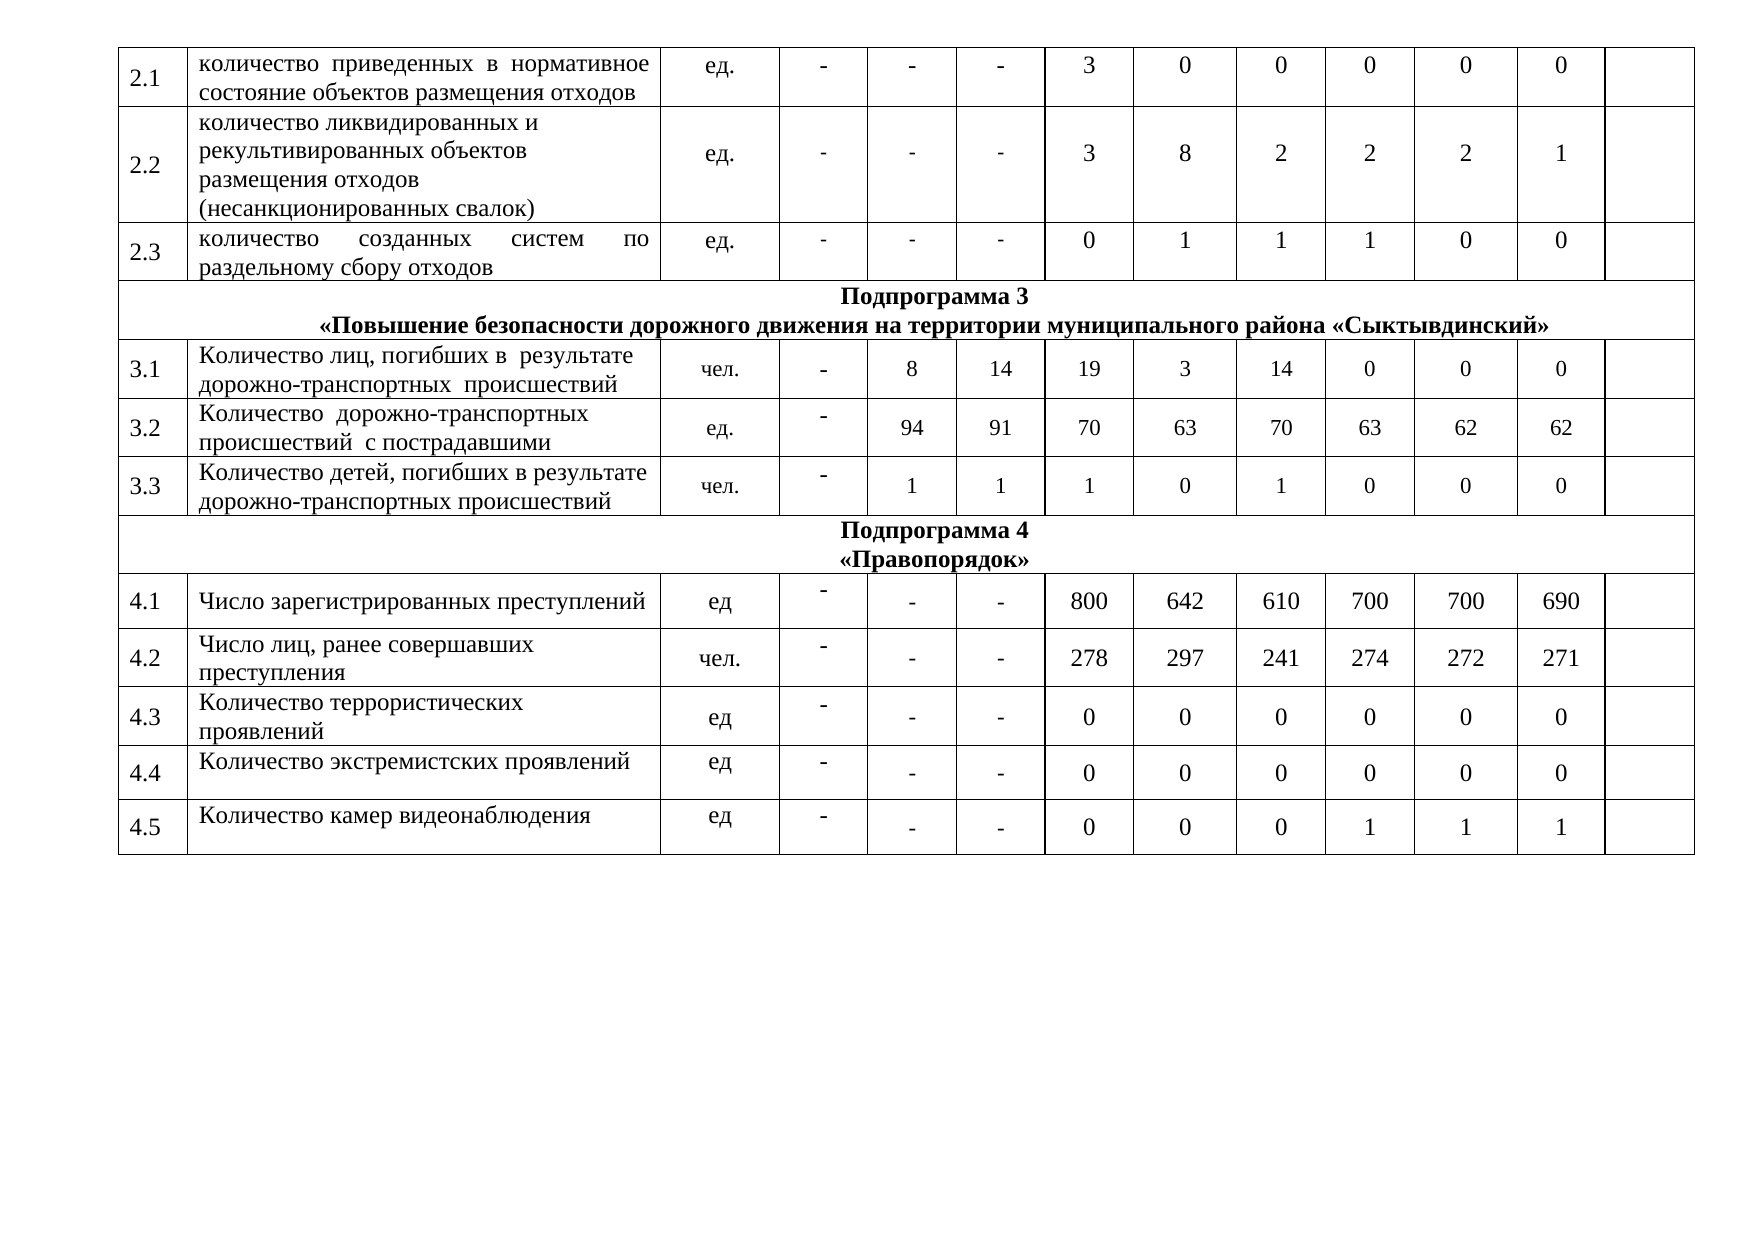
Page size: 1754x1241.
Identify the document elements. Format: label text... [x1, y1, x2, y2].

table_cell 297 [1134, 629, 1236, 686]
table_cell Число зарегистрированных преступлений [188, 574, 660, 628]
table_cell 2.2 [119, 107, 187, 222]
table_cell 19 [1046, 340, 1133, 397]
table_cell [1606, 574, 1694, 628]
table_cell 0 [1237, 800, 1325, 854]
table_cell 0 [1326, 340, 1414, 397]
table_cell 70 [1046, 399, 1133, 456]
table_cell 0 [1415, 48, 1517, 106]
table_cell - [780, 457, 867, 514]
table_cell 63 [1326, 399, 1414, 456]
table_cell 0 [1134, 48, 1236, 106]
table_cell 1 [1134, 223, 1236, 280]
table_cell ед [661, 800, 779, 854]
table_cell 2 [1326, 107, 1414, 222]
table_cell - [780, 107, 867, 222]
table_cell 0 [1518, 457, 1604, 514]
table_cell 3.2 [119, 399, 187, 456]
table_cell 271 [1518, 629, 1604, 686]
table_cell Количество террористических проявлений [188, 687, 660, 745]
table_cell 0 [1046, 687, 1133, 745]
table_cell 642 [1134, 574, 1236, 628]
table_cell - [868, 574, 956, 628]
table_cell - [780, 48, 867, 106]
table_cell ед. [661, 107, 779, 222]
table_cell 0 [1518, 48, 1604, 106]
table_cell 1 [1237, 223, 1325, 280]
table_cell 2 [1237, 107, 1325, 222]
table_cell 610 [1237, 574, 1325, 628]
table_cell 0 [1415, 223, 1517, 280]
table_cell 4.1 [119, 574, 187, 628]
table_cell 0 [1326, 48, 1414, 106]
table_cell 3.1 [119, 340, 187, 397]
table_cell - [957, 574, 1044, 628]
table_cell ед [661, 746, 779, 799]
table_cell 4.5 [119, 800, 187, 854]
table_cell 241 [1237, 629, 1325, 686]
table_cell 62 [1415, 399, 1517, 456]
table_cell 1 [1518, 107, 1604, 222]
table_cell 1 [1518, 800, 1604, 854]
table_cell - [780, 574, 867, 628]
table_cell количество приведенных в нормативное состояние объектов размещения отходов [188, 48, 660, 106]
table_cell Количество детей, погибших в результате дорожно-транспортных происшествий [188, 457, 660, 514]
table_cell - [957, 746, 1044, 799]
table_cell 0 [1134, 457, 1236, 514]
table_cell 4.2 [119, 629, 187, 686]
table_cell 0 [1237, 687, 1325, 745]
table_cell - [868, 746, 956, 799]
table_cell 8 [1134, 107, 1236, 222]
table_cell [1606, 800, 1694, 854]
table_cell 0 [1518, 340, 1604, 397]
table_cell 4.3 [119, 687, 187, 745]
table_cell 0 [1237, 48, 1325, 106]
table_cell 0 [1415, 746, 1517, 799]
table_cell 0 [1415, 340, 1517, 397]
table_cell чел. [661, 629, 779, 686]
table_cell 0 [1326, 687, 1414, 745]
table_cell 63 [1134, 399, 1236, 456]
table_cell 0 [1134, 800, 1236, 854]
table_cell 0 [1415, 457, 1517, 514]
table_cell [1606, 48, 1694, 106]
table_cell Подпрограмма 4 «Правопорядок» [119, 516, 1694, 573]
table_cell Количество лиц, погибших в результате дорожно-транспортных происшествий [188, 340, 660, 397]
table_cell - [957, 107, 1044, 222]
table_cell - [957, 48, 1044, 106]
table_cell 700 [1415, 574, 1517, 628]
table_cell 0 [1415, 687, 1517, 745]
table_cell - [957, 687, 1044, 745]
table_cell чел. [661, 340, 779, 397]
table_cell 0 [1046, 746, 1133, 799]
table_cell 1 [1237, 457, 1325, 514]
table_cell 0 [1518, 746, 1604, 799]
table_cell 3.3 [119, 457, 187, 514]
table_cell ед. [661, 48, 779, 106]
table_cell ед. [661, 399, 779, 456]
table_cell 278 [1046, 629, 1133, 686]
table_cell 4.4 [119, 746, 187, 799]
table_cell [1606, 223, 1694, 280]
table_cell 2.1 [119, 48, 187, 106]
table_cell 14 [957, 340, 1044, 397]
table_cell 0 [1237, 746, 1325, 799]
table_cell 274 [1326, 629, 1414, 686]
table_cell - [868, 800, 956, 854]
table_cell - [780, 800, 867, 854]
table_cell 800 [1046, 574, 1133, 628]
table_cell Подпрограмма 3 «Повышение безопасности дорожного движения на территории муниципального района «Сыктывдинский» [119, 281, 1694, 339]
table_cell 0 [1134, 687, 1236, 745]
table_cell 0 [1518, 687, 1604, 745]
table_cell 8 [868, 340, 956, 397]
table_cell 0 [1326, 457, 1414, 514]
table_cell 0 [1518, 223, 1604, 280]
table_cell 0 [1326, 746, 1414, 799]
table_cell - [780, 340, 867, 397]
table_cell [1606, 340, 1694, 397]
table_cell - [957, 629, 1044, 686]
table_cell Количество дорожно-транспортных происшествий с пострадавшими [188, 399, 660, 456]
table_cell 14 [1237, 340, 1325, 397]
table_cell - [868, 107, 956, 222]
table_cell 0 [1046, 800, 1133, 854]
table_cell - [780, 223, 867, 280]
table_cell Количество экстремистских проявлений [188, 746, 660, 799]
table_cell 690 [1518, 574, 1604, 628]
table_cell количество ликвидированных и рекультивированных объектов размещения отходов (несанкционированных свалок) [188, 107, 660, 222]
table_cell 700 [1326, 574, 1414, 628]
table_cell 3 [1046, 107, 1133, 222]
table_cell [1606, 107, 1694, 222]
table_cell 70 [1237, 399, 1325, 456]
table_cell Количество камер видеонаблюдения [188, 800, 660, 854]
table_cell 272 [1415, 629, 1517, 686]
table_cell 1 [1046, 457, 1133, 514]
table_cell - [868, 223, 956, 280]
table_cell 0 [1134, 746, 1236, 799]
table_cell 3 [1046, 48, 1133, 106]
table_cell 2 [1415, 107, 1517, 222]
table_cell - [868, 687, 956, 745]
table_cell 2.3 [119, 223, 187, 280]
table_cell Число лиц, ранее совершавших преступления [188, 629, 660, 686]
table_cell - [780, 629, 867, 686]
table_cell - [780, 746, 867, 799]
table_cell 3 [1134, 340, 1236, 397]
table_cell ед [661, 687, 779, 745]
table_cell - [780, 399, 867, 456]
table_cell 91 [957, 399, 1044, 456]
table_cell 1 [1326, 800, 1414, 854]
table_cell [1606, 629, 1694, 686]
table_cell 1 [868, 457, 956, 514]
table_cell - [868, 48, 956, 106]
table_cell - [868, 629, 956, 686]
table_cell 1 [1326, 223, 1414, 280]
table_cell 1 [1415, 800, 1517, 854]
table_cell 94 [868, 399, 956, 456]
table_cell 62 [1518, 399, 1604, 456]
table_cell чел. [661, 457, 779, 514]
table_cell [1606, 746, 1694, 799]
table_cell ед. [661, 223, 779, 280]
table_cell количество созданных систем по раздельному сбору отходов [188, 223, 660, 280]
table_cell 1 [957, 457, 1044, 514]
table_cell [1606, 457, 1694, 514]
table_cell - [957, 223, 1044, 280]
table_cell [1606, 687, 1694, 745]
table_cell 0 [1046, 223, 1133, 280]
table_cell [1606, 399, 1694, 456]
table_cell - [780, 687, 867, 745]
table_cell ед [661, 574, 779, 628]
table_cell - [957, 800, 1044, 854]
